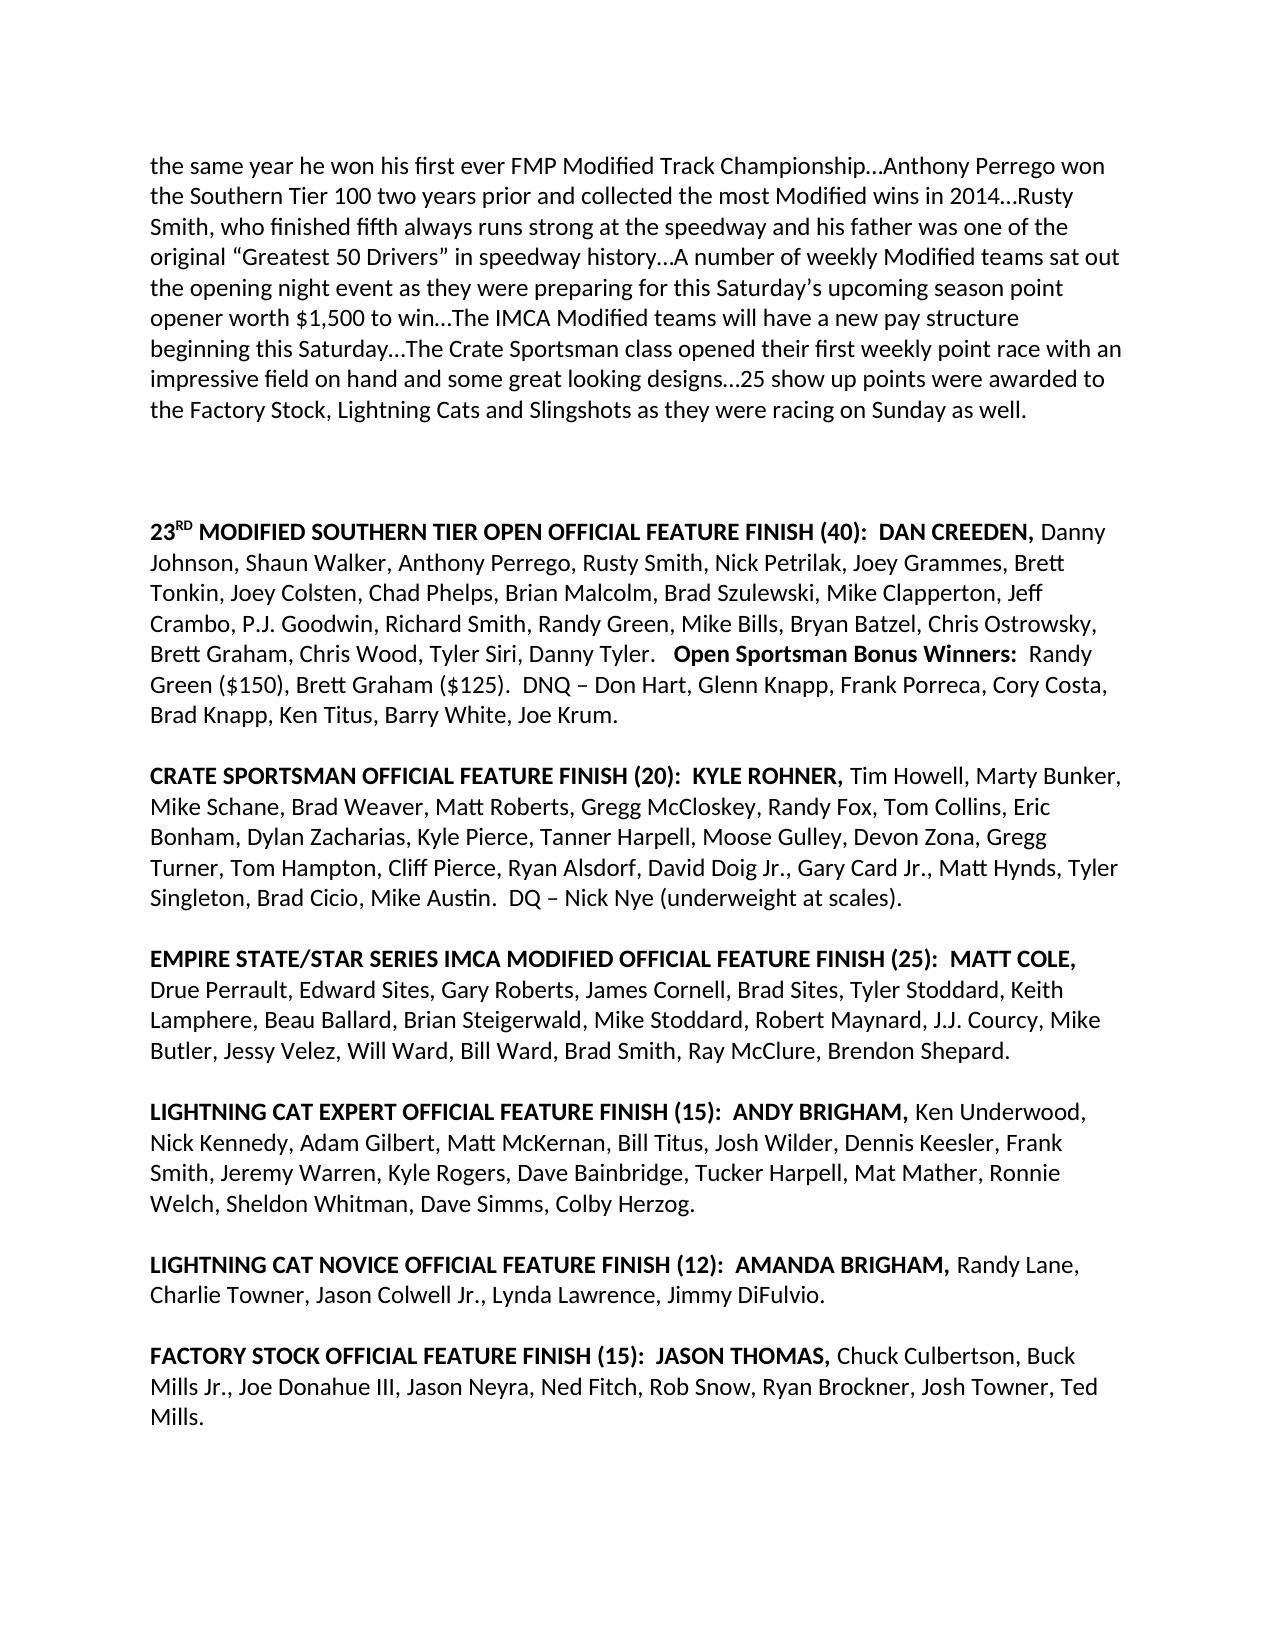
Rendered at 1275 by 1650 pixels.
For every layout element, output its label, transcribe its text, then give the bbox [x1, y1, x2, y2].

text FACTORY STOCK OFFICIAL FEATURE FINISH (15): JASON THOMAS, Chuck Culbertson, Buck Mills Jr., Joe Donahue III, Jason Neyra, Ned Fitch, Rob Snow, Ryan Brockner, Josh Towner, Ted Mills. [150, 1340, 1125, 1432]
text CRATE SPORTSMAN OFFICIAL FEATURE FINISH (20): KYLE ROHNER, Tim Howell, Marty Bunker, Mike Schane, Brad Weaver, Matt Roberts, Gregg McCloskey, Randy Fox, Tom Collins, Eric Bonham, Dylan Zacharias, Kyle Pierce, Tanner Harpell, Moose Gulley, Devon Zona, Gregg Turner, Tom Hampton, Cliff Pierce, Ryan Alsdorf, David Doig Jr., Gary Card Jr., Matt Hynds, Tyler Singleton, Brad Cicio, Mike Austin. DQ – Nick Nye (underweight at scales). [150, 760, 1125, 913]
text LIGHTNING CAT EXPERT OFFICIAL FEATURE FINISH (15): ANDY BRIGHAM, Ken Underwood, Nick Kennedy, Adam Gilbert, Matt McKernan, Bill Titus, Josh Wilder, Dennis Keesler, Frank Smith, Jeremy Warren, Kyle Rogers, Dave Bainbridge, Tucker Harpell, Mat Mather, Ronnie Welch, Sheldon Whitman, Dave Simms, Colby Herzog. [150, 1096, 1125, 1218]
text EMPIRE STATE/STAR SERIES IMCA MODIFIED OFFICIAL FEATURE FINISH (25): MATT COLE, Drue Perrault, Edward Sites, Gary Roberts, James Cornell, Brad Sites, Tyler Stoddard, Keith Lamphere, Beau Ballard, Brian Steigerwald, Mike Stoddard, Robert Maynard, J.J. Courcy, Mike Butler, Jessy Velez, Will Ward, Bill Ward, Brad Smith, Ray McClure, Brendon Shepard. [150, 943, 1125, 1066]
text LIGHTNING CAT NOVICE OFFICIAL FEATURE FINISH (12): AMANDA BRIGHAM, Randy Lane, Charlie Towner, Jason Colwell Jr., Lynda Lawrence, Jimmy DiFulvio. [150, 1249, 1125, 1310]
text 23RD MODIFIED SOUTHERN TIER OPEN OFFICIAL FEATURE FINISH (40): DAN CREEDEN, Danny Johnson, Shaun Walker, Anthony Perrego, Rusty Smith, Nick Petrilak, Joey Grammes, Brett Tonkin, Joey Colsten, Chad Phelps, Brian Malcolm, Brad Szulewski, Mike Clapperton, Jeff Crambo, P.J. Goodwin, Richard Smith, Randy Green, Mike Bills, Bryan Batzel, Chris Ostrowsky, Brett Graham, Chris Wood, Tyler Siri, Danny Tyler. Open Sportsman Bonus Winners: Randy Green ($150), Brett Graham ($125). DNQ – Don Hart, Glenn Knapp, Frank Porreca, Cory Costa, Brad Knapp, Ken Titus, Barry White, Joe Krum. [150, 516, 1125, 730]
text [150, 150, 1125, 425]
